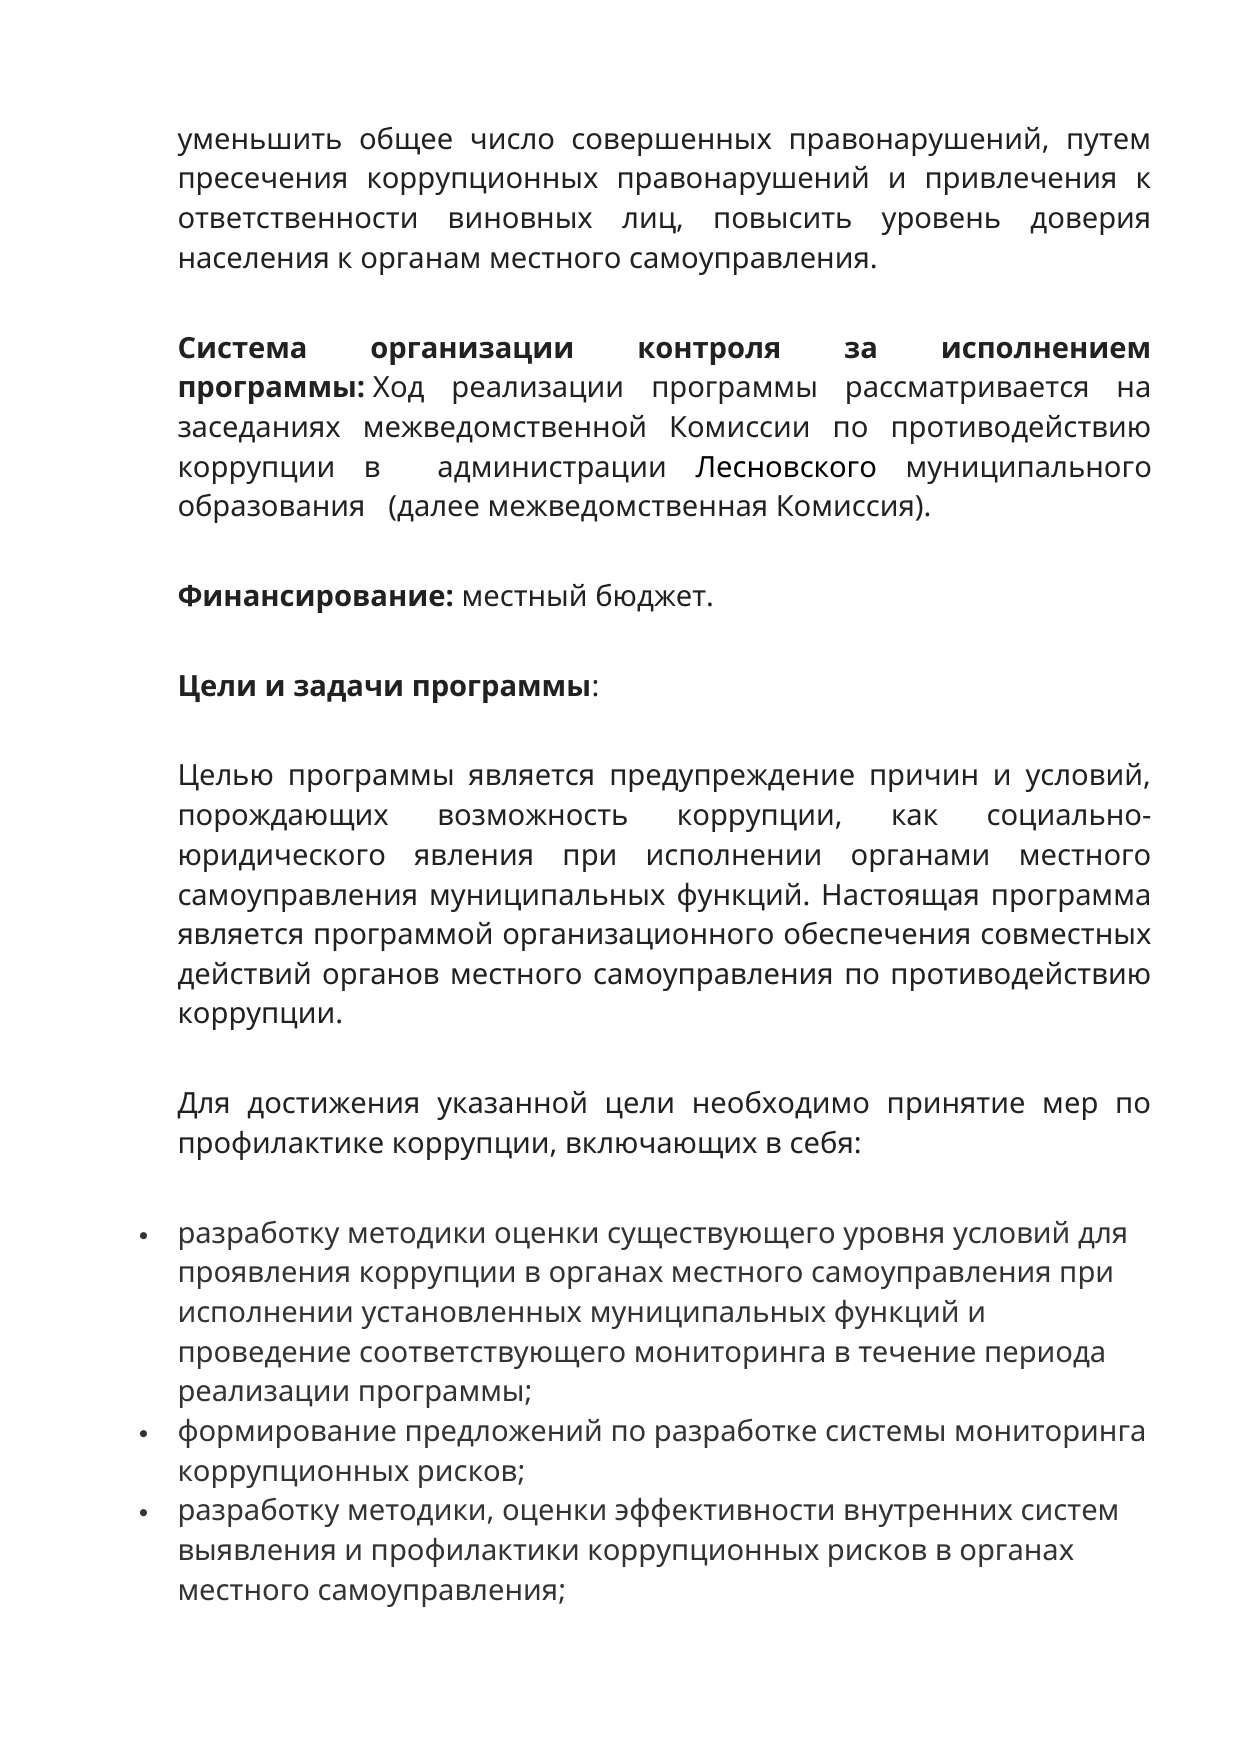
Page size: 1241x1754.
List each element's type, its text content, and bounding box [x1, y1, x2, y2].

text Целью программы является предупреждение причин и условий, порождающих возможность коррупции, как социально-юридического явления при исполнении органами местного самоуправления муниципальных функций. Настоящая программа является программой организационного обеспечения совместных действий органов местного самоуправления по противодействию коррупции. [177, 755, 1152, 1032]
list разработку методики, оценки эффективности внутренних систем выявления и профилактики коррупционных рисков в органах местного самоуправления; [140, 1490, 1152, 1609]
text Финансирование: местный бюджет. [177, 575, 1152, 615]
text Цели и задачи программы: [177, 665, 1152, 705]
text Для достижения указанной цели необходимо принятие мер по профилактике коррупции, включающих в себя: [177, 1082, 1152, 1162]
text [177, 118, 1152, 277]
text Система организации контроля за исполнением программы: Ход реализации программы рассматривается на заседаниях межведомственной Комиссии по противодействию коррупции в администрации Лесновского муниципального образования (далее межведомственная Комиссия). [177, 327, 1152, 525]
list разработку методики оценки существующего уровня условий для проявления коррупции в органах местного самоуправления при исполнении установленных муниципальных функций и проведение соответствующего мониторинга в течение периода реализации программы; [140, 1212, 1152, 1410]
list формирование предложений по разработке системы мониторинга коррупционных рисков; [140, 1410, 1152, 1490]
